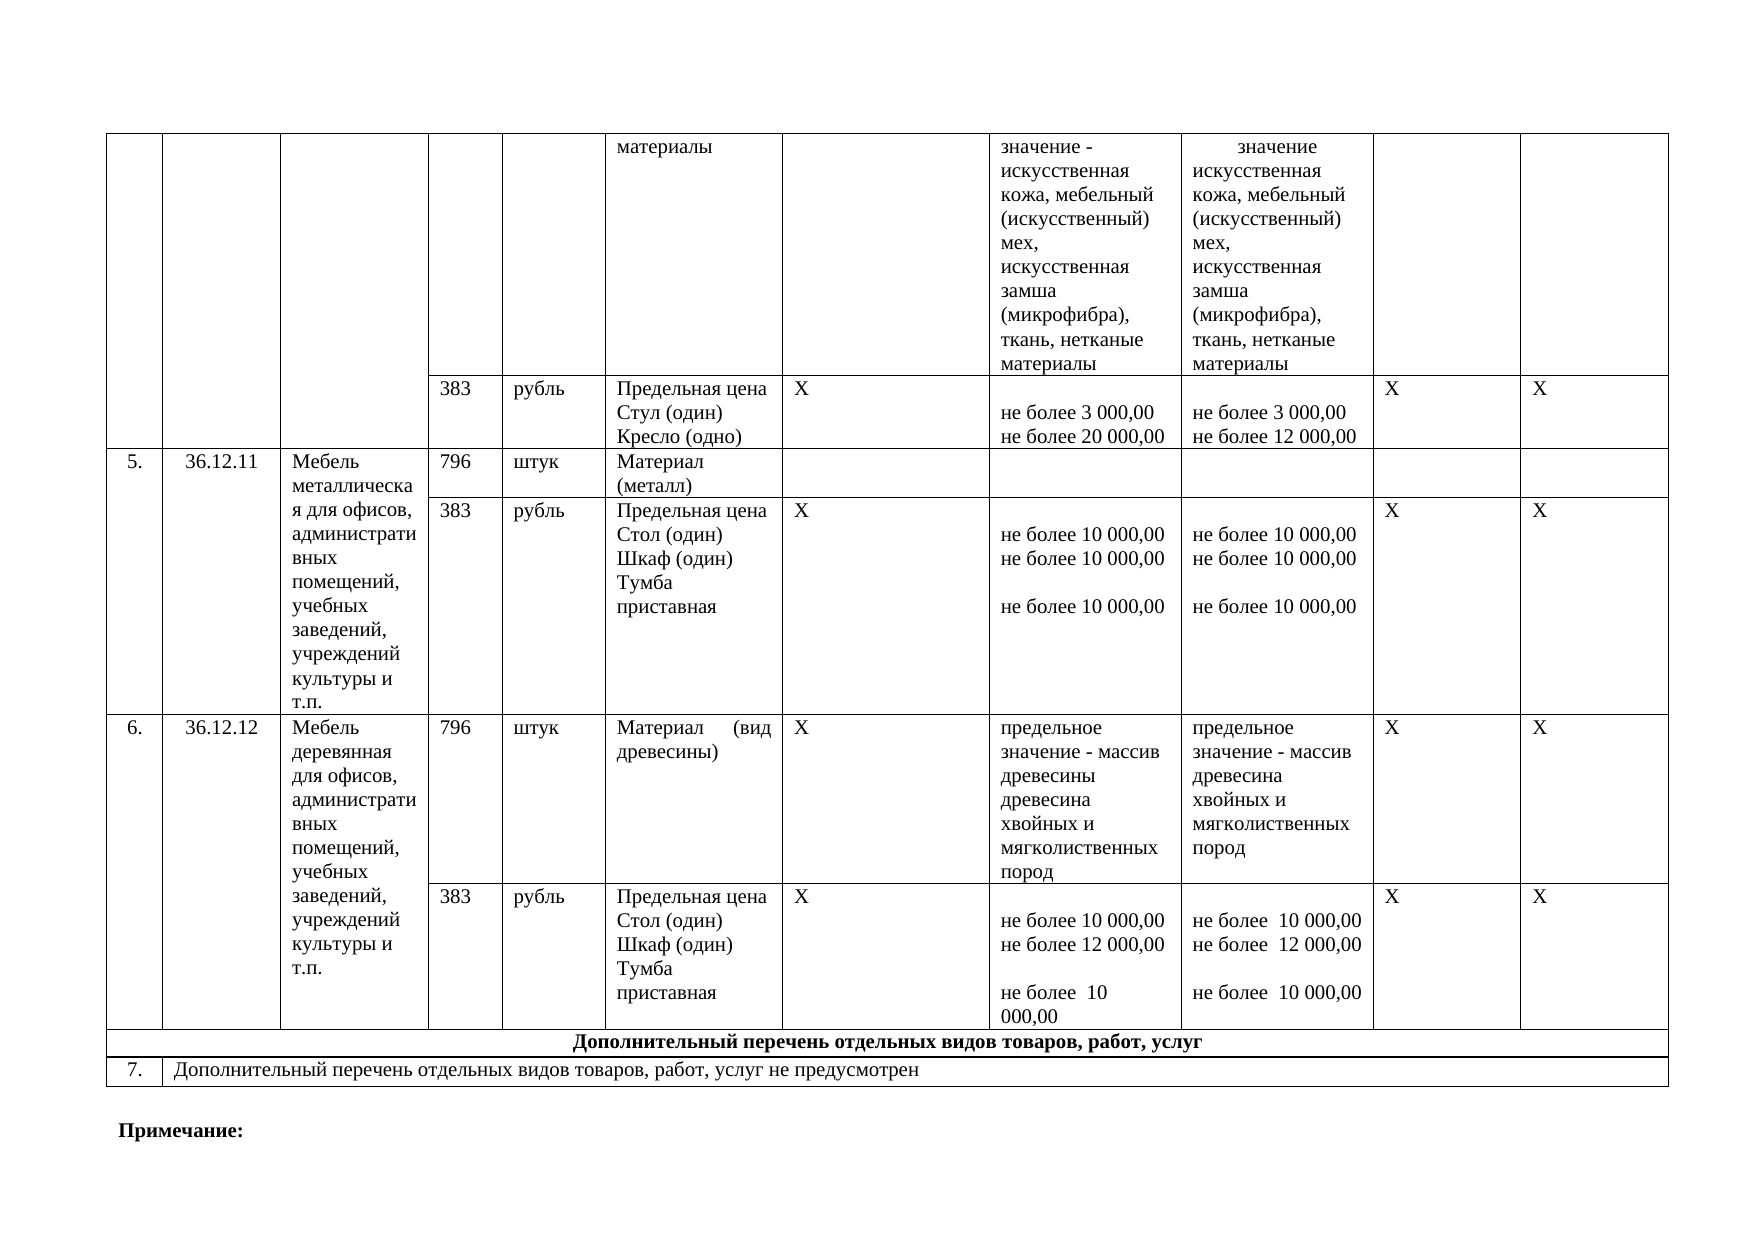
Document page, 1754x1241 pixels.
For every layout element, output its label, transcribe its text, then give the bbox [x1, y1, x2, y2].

table_cell штук [503, 715, 605, 883]
table_cell Х [1521, 498, 1668, 713]
text Примечание: [118, 1118, 1636, 1142]
table_cell рубль [503, 884, 605, 1028]
table_cell [1374, 449, 1520, 497]
table_cell 5. [107, 449, 162, 713]
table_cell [1182, 134, 1373, 374]
table_cell 6. [107, 715, 162, 1028]
table_cell [990, 449, 1181, 497]
table_cell Х [1374, 715, 1520, 883]
table_cell не более 10 000,00 не более 10 000,00 не более 10 000,00 [990, 498, 1181, 713]
table_cell Х [1374, 498, 1520, 713]
table_cell Х [1374, 884, 1520, 1028]
table_cell Х [1521, 884, 1668, 1028]
table_cell Х [1521, 376, 1668, 448]
table_cell Х [783, 376, 989, 448]
table_cell Предельная цена Стол (один) Шкаф (один) Тумба приставная [606, 498, 782, 713]
table_cell [1521, 449, 1668, 497]
table_cell 36.12.11 [163, 449, 280, 713]
table_cell предельное значение - массив древесины древесина хвойных и мягколиственных пород [990, 715, 1181, 883]
table_cell не более 3 000,00 не более 12 000,00 [1182, 376, 1373, 448]
table_cell Х [1374, 134, 1520, 374]
table_cell 796 [429, 449, 502, 497]
table_cell 383 [429, 884, 502, 1028]
table_cell штук [503, 449, 605, 497]
table_cell Материал (вид древесины) [606, 715, 782, 883]
table_cell Мебель деревянная для офисов, административных помещений, учебных заведений, учреждений культуры и т.п. [281, 715, 428, 1028]
table_cell Предельная цена Стол (один) Шкаф (один) Тумба приставная [606, 884, 782, 1028]
table_cell 7. [107, 1058, 162, 1086]
table_cell Х [1374, 376, 1520, 448]
table_cell Мебель металлическая для офисов, административных помещений, учебных заведений, учреждений культуры и т.п. [281, 449, 428, 713]
table_cell Х [783, 134, 989, 374]
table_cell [990, 134, 1181, 374]
table_cell 383 [429, 376, 502, 448]
table_cell Х [1521, 715, 1668, 883]
table_cell Дополнительный перечень отдельных видов товаров, работ, услуг [107, 1030, 1668, 1056]
table_cell рубль [503, 376, 605, 448]
table_cell 36.12.12 [163, 715, 280, 1028]
table_cell Х [783, 498, 989, 713]
table_cell Х [783, 884, 989, 1028]
table_cell не более 3 000,00 не более 20 000,00 [990, 376, 1181, 448]
table_cell [783, 449, 989, 497]
table_cell Х [783, 715, 989, 883]
table_cell Предельная цена Стул (один) Кресло (одно) [606, 376, 782, 448]
table_cell 383 [429, 498, 502, 713]
table_cell Дополнительный перечень отдельных видов товаров, работ, услуг не предусмотрен [163, 1058, 1668, 1086]
table_cell предельное значение - массив древесина хвойных и мягколиственных пород [1182, 715, 1373, 883]
table_cell [1182, 449, 1373, 497]
table_cell не более 10 000,00 не более 12 000,00 не более 10 000,00 [990, 884, 1181, 1028]
table_cell Х [1521, 134, 1668, 374]
table_cell рубль [503, 498, 605, 713]
table_cell не более 10 000,00 не более 12 000,00 не более 10 000,00 [1182, 884, 1373, 1028]
table_cell не более 10 000,00 не более 10 000,00 не более 10 000,00 [1182, 498, 1373, 713]
table_cell 796 [429, 715, 502, 883]
table_cell обивочные материалы [606, 134, 782, 374]
table_cell Материал (металл) [606, 449, 782, 497]
